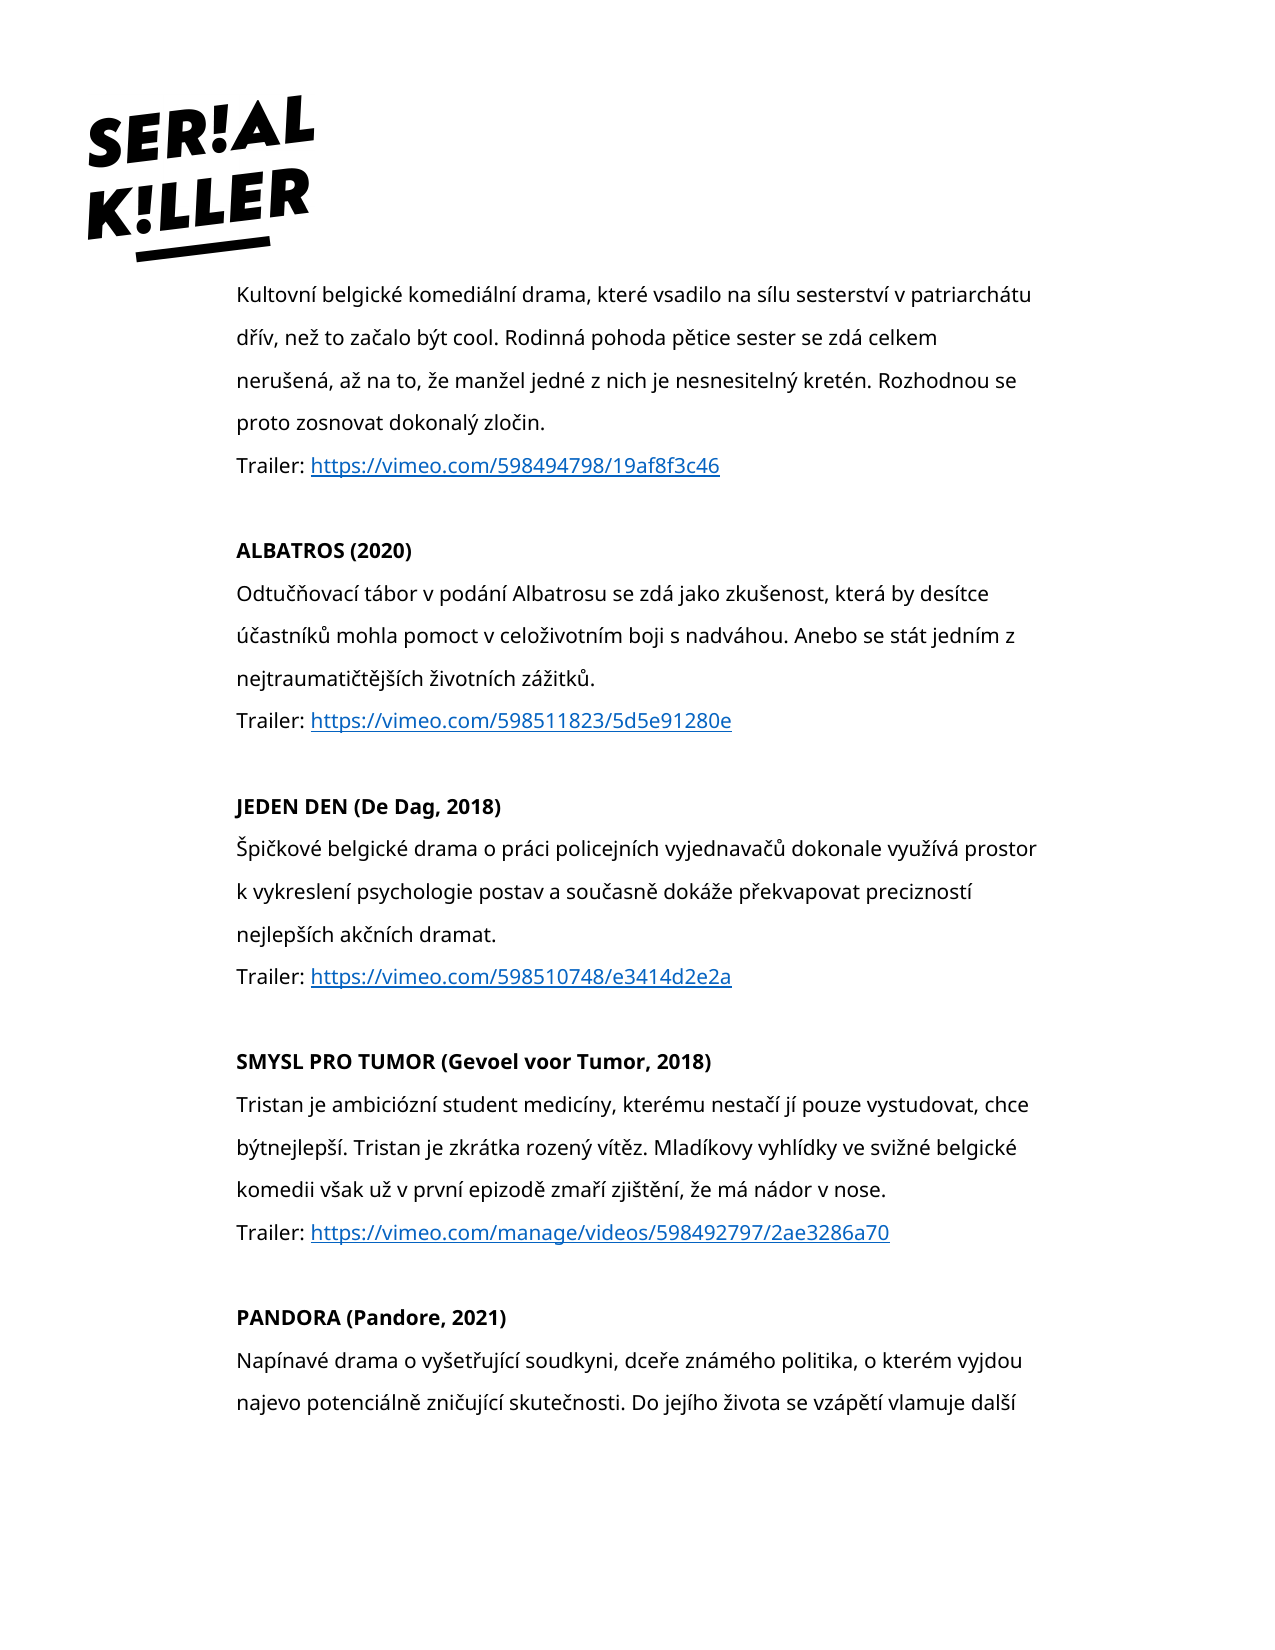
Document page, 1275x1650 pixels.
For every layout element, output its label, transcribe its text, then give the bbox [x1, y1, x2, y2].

text SMYSL PRO TUMOR (Gevoel voor Tumor, 2018) [236, 1047, 1039, 1076]
text Trailer: https://vimeo.com/598510748/e3414d2e2a [236, 962, 1039, 991]
picture [87, 94, 315, 263]
text JEDEN DEN (De Dag, 2018) [236, 792, 1039, 820]
text Tristan je ambiciózní student medicíny, kterému nestačí jí pouze vystudovat, chce býtnejlepší. Tristan je zkrátka rozený vítěz. Mladíkovy vyhlídky ve svižné belgické komedii však už v první epizodě zmaří zjištění, že má nádor v nose. [236, 1090, 1039, 1204]
text Trailer: https://vimeo.com/598494798/19af8f3c46 [236, 451, 1039, 479]
text ALBATROS (2020) [236, 536, 1039, 565]
text Odtučňovací tábor v podání Albatrosu se zdá jako zkušenost, která by desítce účastníků mohla pomoct v celoživotním boji s nadváhou. Anebo se stát jedním z nejtraumatičtějších životních zážitků. [236, 579, 1039, 692]
text Trailer: https://vimeo.com/598511823/5d5e91280e [236, 707, 1039, 735]
text PANDORA (Pandore, 2021) [236, 1303, 1039, 1332]
text Kultovní belgické komediální drama, které vsadilo na sílu sesterství v patriarchátu dřív, než to začalo být cool. Rodinná pohoda pětice sester se zdá celkem nerušená, až na to, že manžel jedné z nich je nesnesitelný kretén. Rozhodnou se proto zosnovat dokonalý zločin. [236, 281, 1039, 437]
text Špičkové belgické drama o práci policejních vyjednavačů dokonale využívá prostor k vykreslení psychologie postav a současně dokáže překvapovat precizností nejlepších akčních dramat. [236, 834, 1039, 948]
text Trailer: https://vimeo.com/manage/videos/598492797/2ae3286a70 [236, 1218, 1039, 1246]
